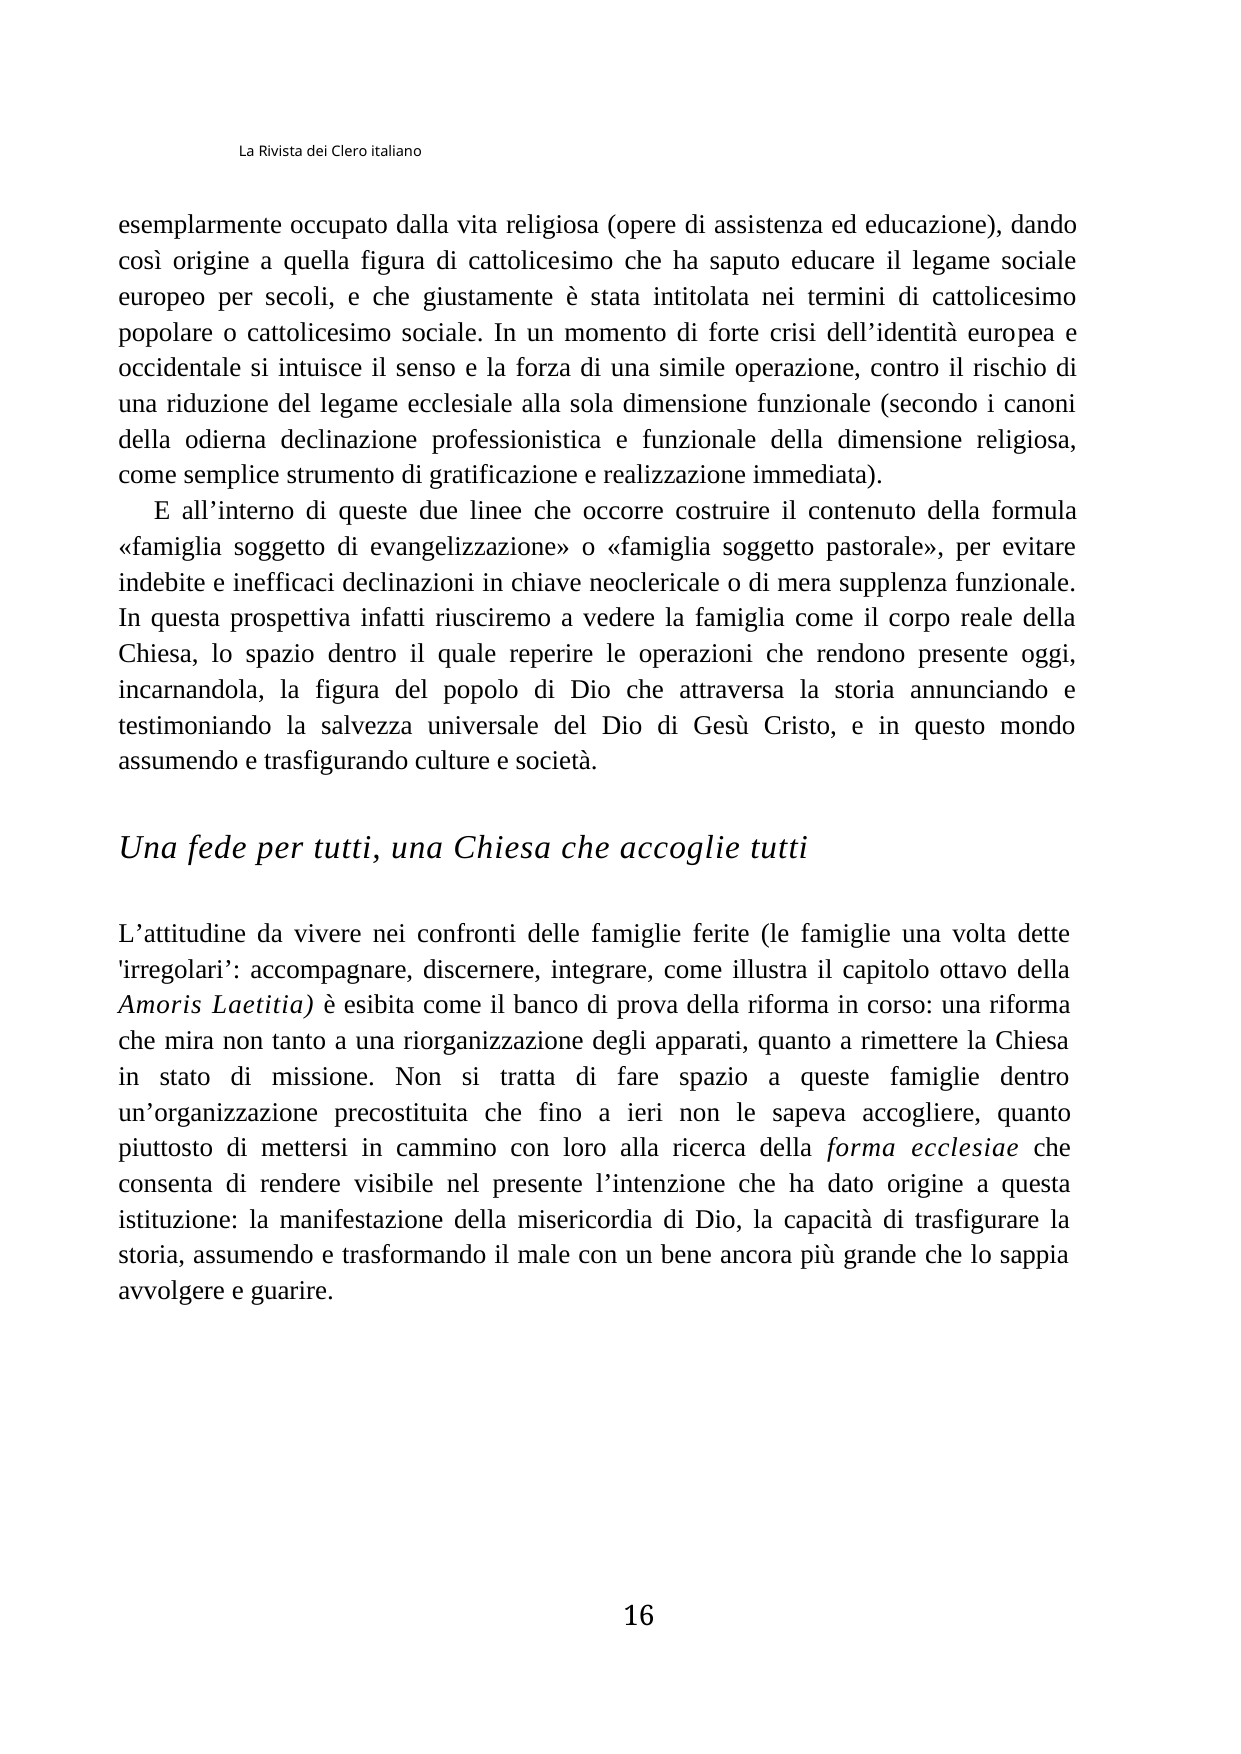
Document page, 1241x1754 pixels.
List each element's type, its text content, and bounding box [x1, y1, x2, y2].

text Una fede per tutti, una Chiesa che accoglie tutti [118, 827, 1075, 866]
text E all’interno di queste due linee che occorre costruire il contenuto della formula «famiglia soggetto di evangelizzazione» o «famiglia soggetto pastorale», per evitare indebite e inefficaci declinazioni in chiave neoclericale o di mera supplenza funzionale. In questa prospettiva infatti riusciremo a vedere la famiglia come il corpo reale della Chiesa, lo spazio dentro il quale reperire le operazioni che rendono presente oggi, incarnandola, la figura del popolo di Dio che attraversa la storia annunciando e testimoniando la salvezza universale del Dio di Gesù Cristo, e in questo mondo assumendo e trasfigurando culture e società. [118, 494, 1077, 776]
text L’attitudine da vivere nei confronti delle famiglie ferite (le famiglie una volta dette 'irregolari’: accompagnare, discernere, integrare, come illustra il capitolo ottavo della Amoris Laetitia) è esibita come il banco di prova della riforma in corso: una riforma che mira non tanto a una riorganizzazione degli apparati, quanto a rimettere la Chiesa in stato di missione. Non si tratta di fare spazio a queste famiglie dentro un’organizzazione precostituita che fino a ieri non le sapeva accogliere, quanto piuttosto di mettersi in cammino con loro alla ricerca della forma ecclesiae che consenta di rendere visibile nel presente l’intenzione che ha dato origine a questa istituzione: la manifestazione della misericordia di Dio, la capacità di trasfigurare la storia, assumendo e trasformando il male con un bene ancora più grande che lo sappia avvolgere e guarire. [118, 917, 1071, 1305]
text esemplarmente occupato dalla vita religiosa (opere di assistenza ed educazione), dando così origine a quella figura di cattolicesimo che ha saputo educare il legame sociale europeo per secoli, e che giustamente è stata intitolata nei termini di cattolicesimo popolare o cattolicesimo sociale. In un momento di forte crisi dell’identità europea e occidentale si intuisce il senso e la forza di una simile operazione, contro il rischio di una riduzione del legame ecclesiale alla sola dimensione funzionale (secondo i canoni della odierna declinazione professionistica e funzionale della dimensione religiosa, come semplice strumento di gratificazione e realizzazione immediata). [118, 208, 1077, 490]
